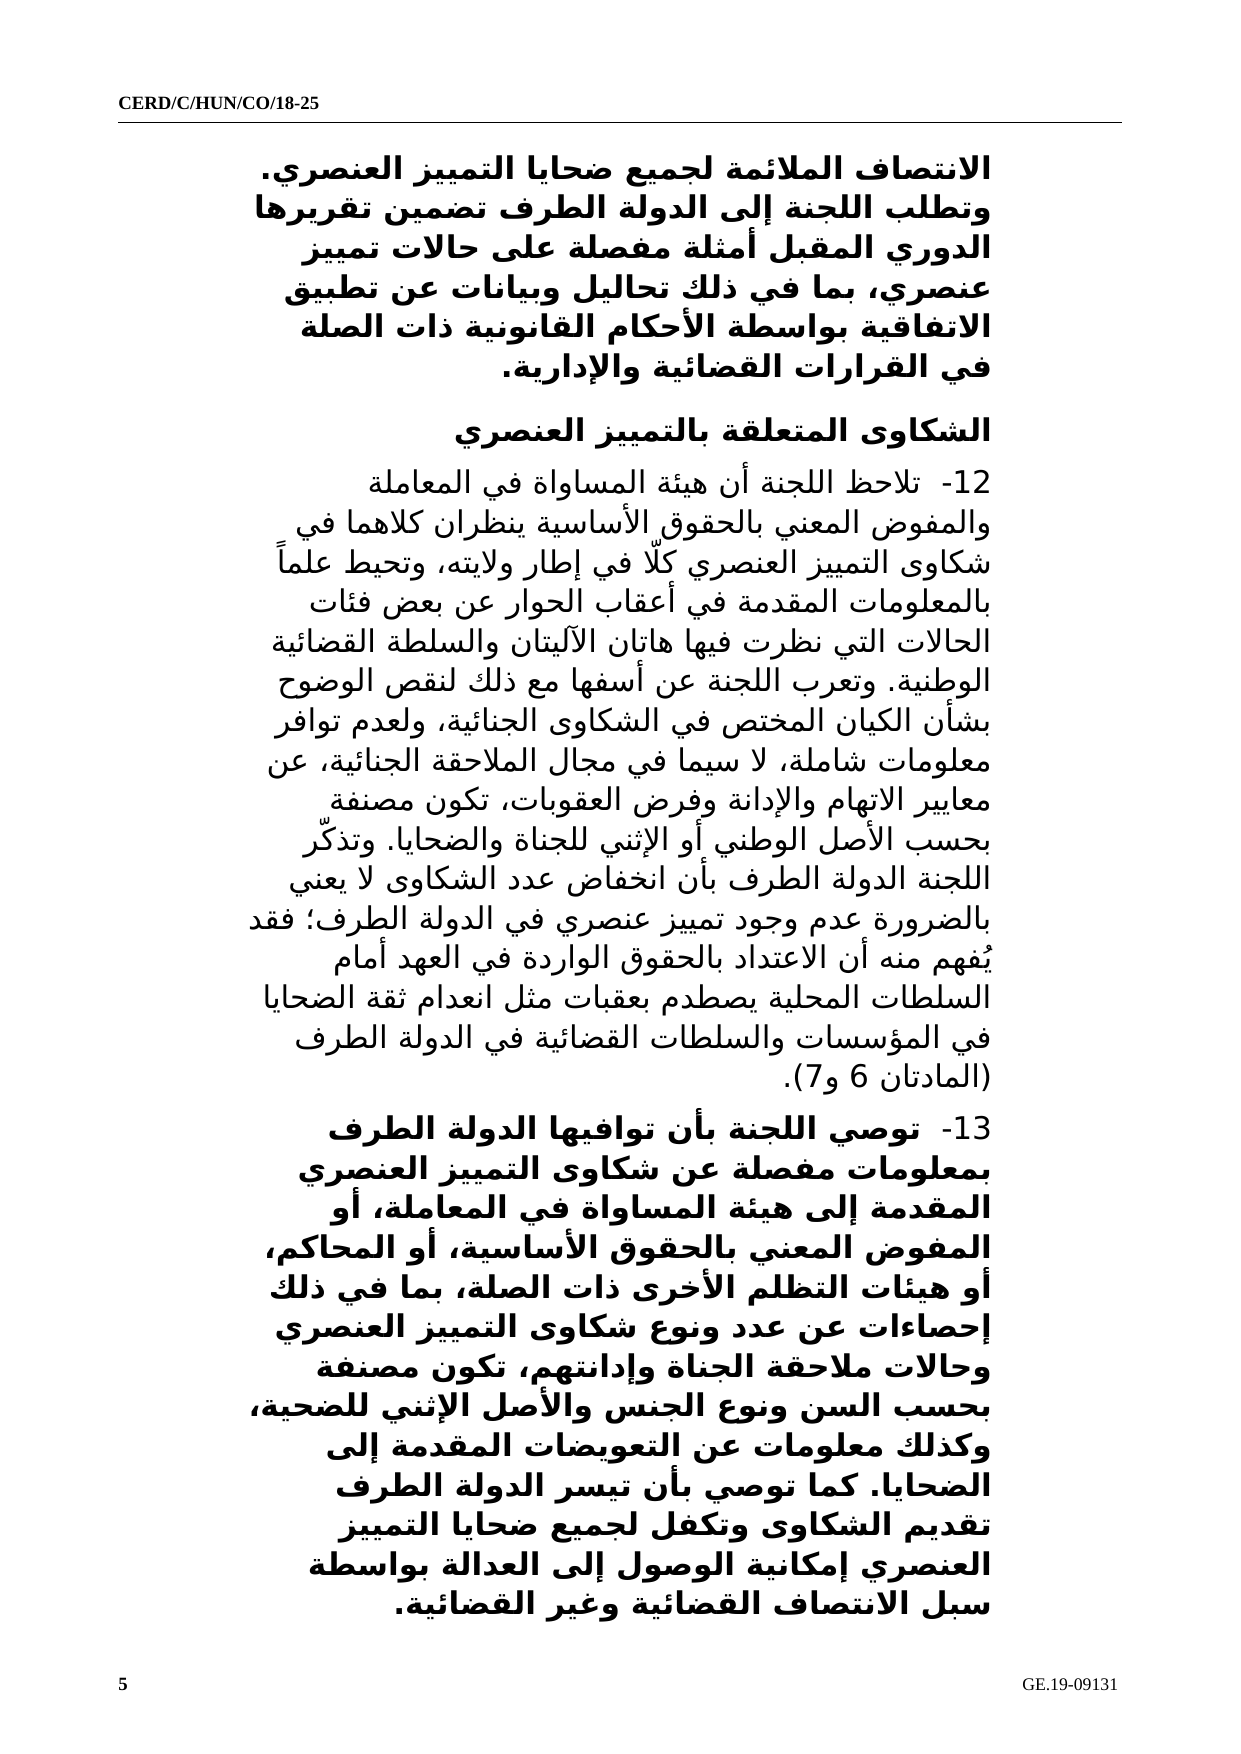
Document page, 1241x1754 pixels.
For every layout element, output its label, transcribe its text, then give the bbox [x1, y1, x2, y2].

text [248, 148, 992, 385]
text الشكاوى المتعلقة بالتمييز العنصري [248, 410, 1122, 450]
text 13- توصي اللجنة بأن توافيها الدولة الطرف بمعلومات مفصلة عن شكاوى التمييز العنصري المقدمة إلى هيئة المساواة في المعاملة، أو المفوض المعني بالحقوق الأساسية، أو المحاكم، أو هيئات التظلم الأخرى ذات الصلة، بما في ذلك إحصاءات عن عدد ونوع شكاوى التمييز العنصري وحالات ملاحقة الجناة وإدانتهم، تكون مصنفة بحسب السن ونوع الجنس والأصل الإثني للضحية، وكذلك معلومات عن التعويضات المقدمة إلى الضحايا. كما توصي بأن تيسر الدولة الطرف تقديم الشكاوى وتكفل لجميع ضحايا التمييز العنصري إمكانية الوصول إلى العدالة بواسطة سبل الانتصاف القضائية وغير القضائية. [248, 1108, 992, 1623]
text 12- تلاحظ اللجنة أن هيئة المساواة في المعاملة والمفوض المعني بالحقوق الأساسية ينظران كلاهما في شكاوى التمييز العنصري كلّا في إطار ولايته، وتحيط علماً بالمعلومات المقدمة في أعقاب الحوار عن بعض فئات الحالات التي نظرت فيها هاتان الآليتان والسلطة القضائية الوطنية. وتعرب اللجنة عن أسفها مع ذلك لنقص الوضوح بشأن الكيان المختص في الشكاوى الجنائية، ولعدم توافر معلومات شاملة، لا سيما في مجال الملاحقة الجنائية، عن معايير الاتهام والإدانة وفرض العقوبات، تكون مصنفة بحسب الأصل الوطني أو الإثني للجناة والضحايا. وتذكّر اللجنة الدولة الطرف بأن انخفاض عدد الشكاوى لا يعني بالضرورة عدم وجود تمييز عنصري في الدولة الطرف؛ فقد يُفهم منه أن الاعتداد بالحقوق الواردة في العهد أمام السلطات المحلية يصطدم بعقبات مثل انعدام ثقة الضحايا في المؤسسات والسلطات القضائية في الدولة الطرف (المادتان 6 و7). [248, 462, 992, 1096]
